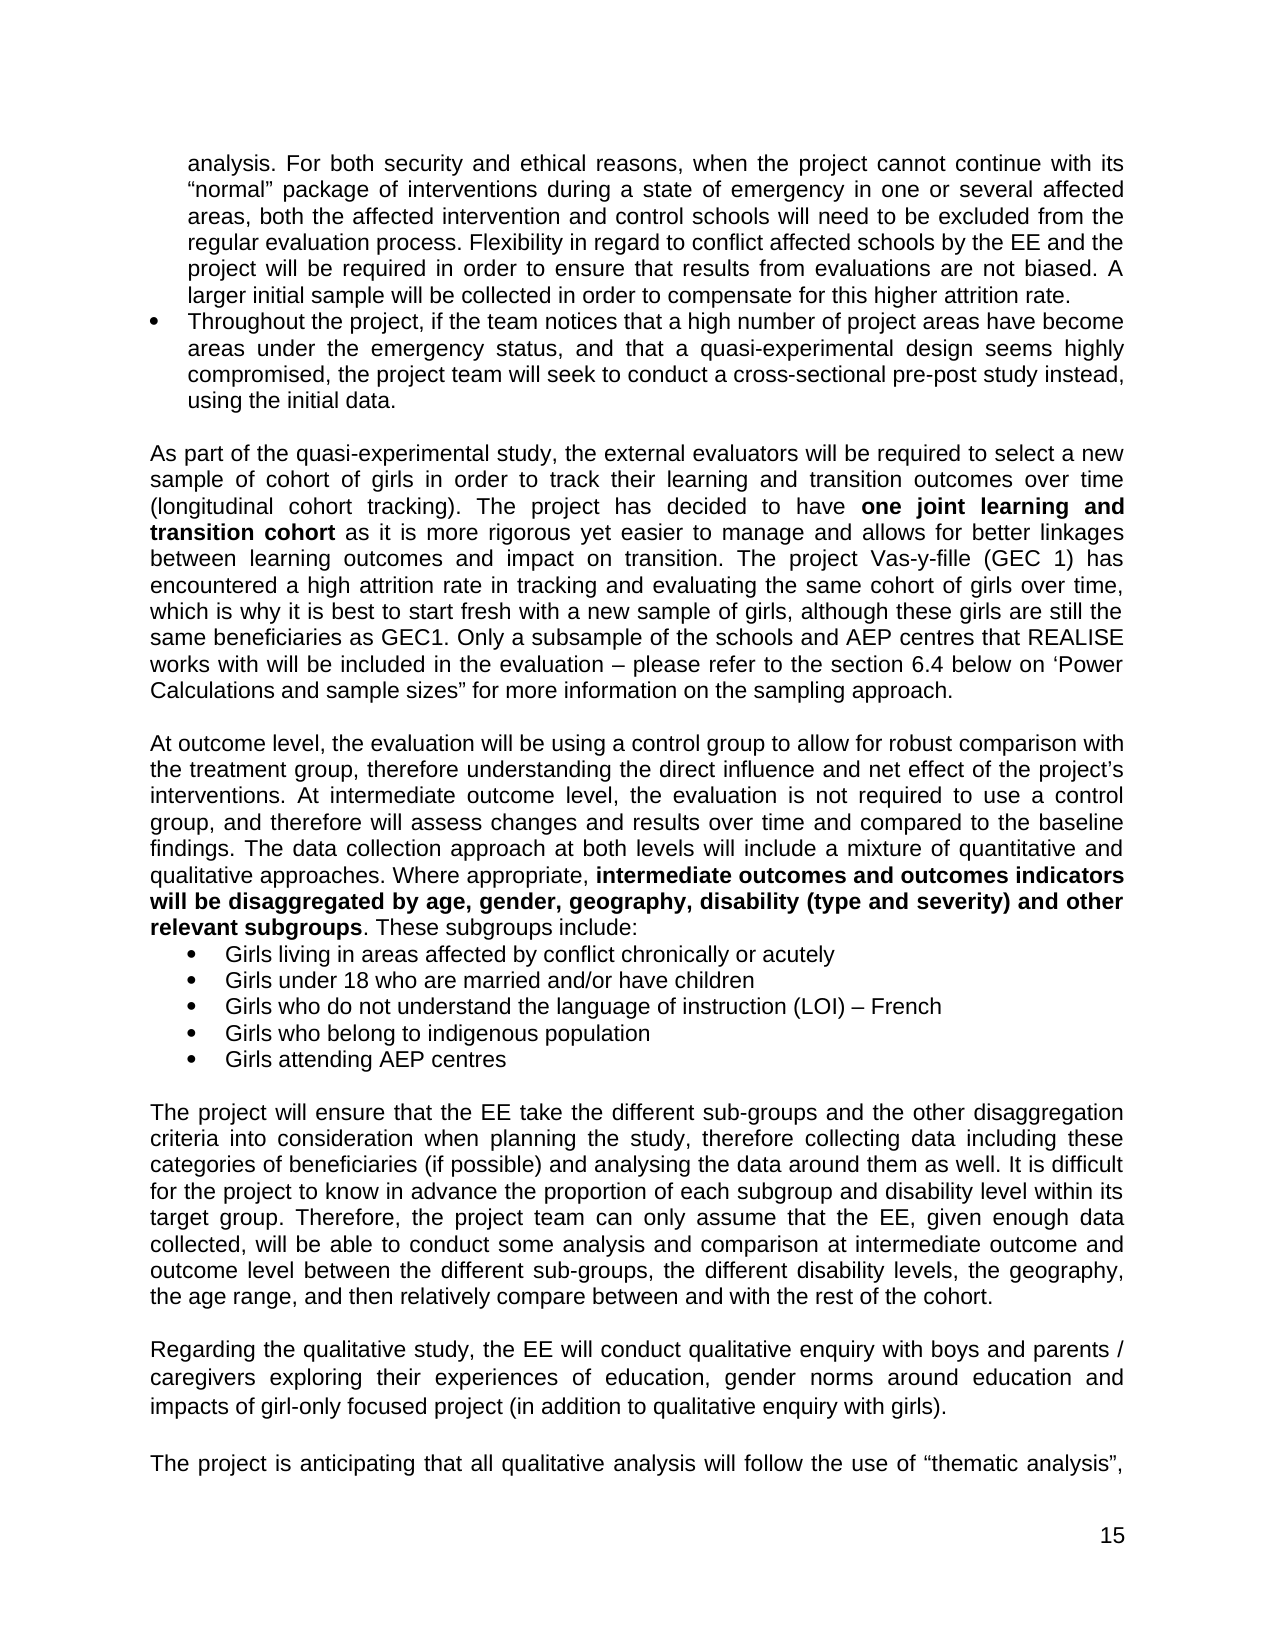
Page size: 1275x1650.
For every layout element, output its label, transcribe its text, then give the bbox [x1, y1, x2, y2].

text At outcome level, the evaluation will be using a control group to allow for robust comparison with the treatment group, therefore understanding the direct influence and net effect of the project’s interventions. At intermediate outcome level, the evaluation is not required to use a control group, and therefore will assess changes and results over time and compared to the baseline findings. The data collection approach at both levels will include a mixture of quantitative and qualitative approaches. Where appropriate, intermediate outcomes and outcomes indicators will be disaggregated by age, gender, geography, disability (type and severity) and other relevant subgroups. These subgroups include: [150, 730, 1125, 941]
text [150, 1450, 1125, 1476]
list Girls who do not understand the language of instruction (LOI) – French [187, 993, 1125, 1020]
list Girls living in areas affected by conflict chronically or acutely [187, 941, 1125, 967]
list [150, 150, 1125, 308]
list Throughout the project, if the team notices that a high number of project areas have become areas under the emergency status, and that a quasi-experimental design seems highly compromised, the project team will seek to conduct a cross-sectional pre-post study instead, using the initial data. [150, 308, 1125, 413]
text The project will ensure that the EE take the different sub-groups and the other disaggregation criteria into consideration when planning the study, therefore collecting data including these categories of beneficiaries (if possible) and analysing the data around them as well. It is difficult for the project to know in advance the proportion of each subgroup and disability level within its target group. Therefore, the project team can only assume that the EE, given enough data collected, will be able to conduct some analysis and comparison at intermediate outcome and outcome level between the different sub-groups, the different disability levels, the geography, the age range, and then relatively compare between and with the rest of the cohort. [150, 1099, 1125, 1309]
text As part of the quasi-experimental study, the external evaluators will be required to select a new sample of cohort of girls in order to track their learning and transition outcomes over time (longitudinal cohort tracking). The project has decided to have one joint learning and transition cohort as it is more rigorous yet easier to manage and allows for better linkages between learning outcomes and impact on transition. The project Vas-y-fille (GEC 1) has encountered a high attrition rate in tracking and evaluating the same cohort of girls over time, which is why it is best to start fresh with a new sample of girls, although these girls are still the same beneficiaries as GEC1. Only a subsample of the schools and AEP centres that REALISE works with will be included in the evaluation – please refer to the section 6.4 below on ‘Power Calculations and sample sizes” for more information on the sampling approach. [150, 440, 1125, 703]
list Girls who belong to indigenous population [187, 1020, 1125, 1046]
list Girls attending AEP centres [187, 1046, 1125, 1072]
text Regarding the qualitative study, the EE will conduct qualitative enquiry with boys and parents / caregivers exploring their experiences of education, gender norms around education and impacts of girl-only focused project (in addition to qualitative enquiry with girls). [150, 1336, 1125, 1419]
list Girls under 18 who are married and/or have children [187, 967, 1125, 993]
